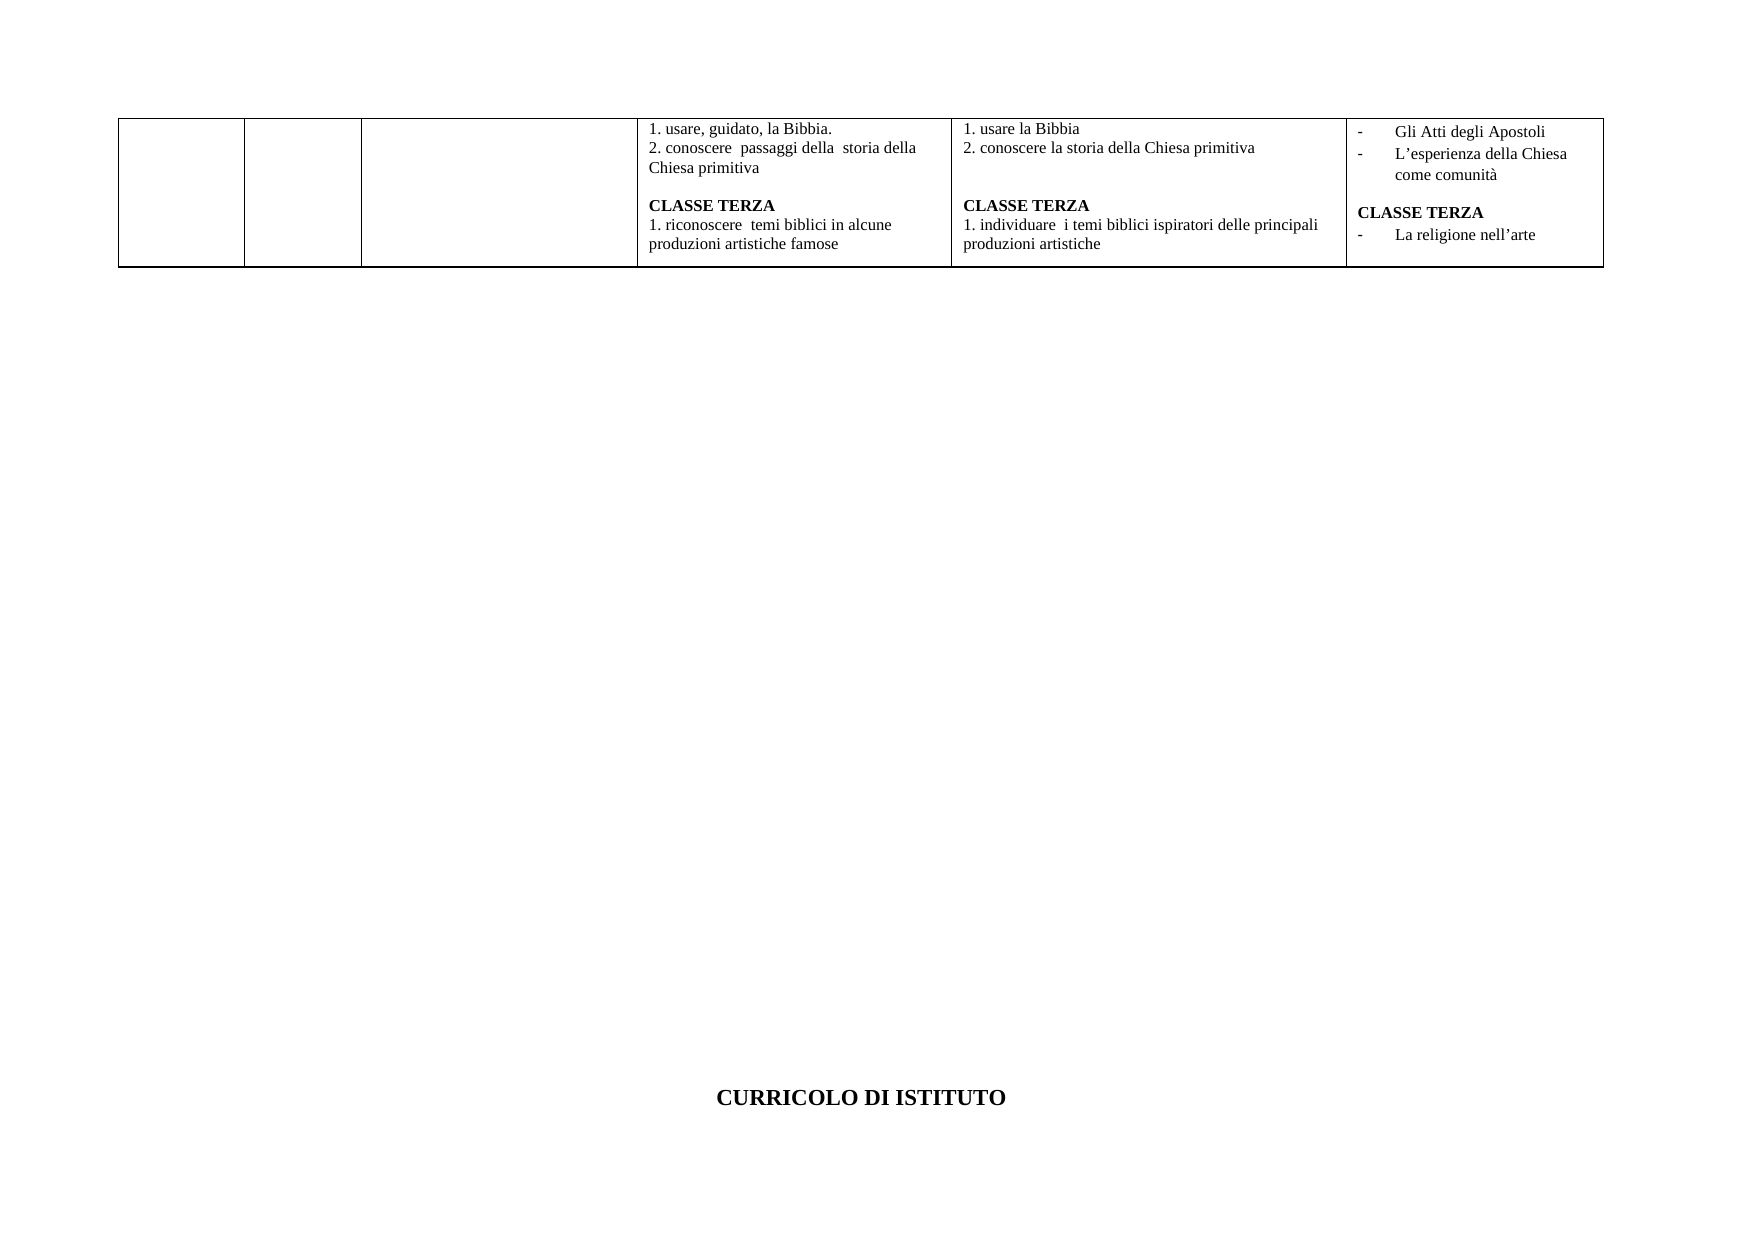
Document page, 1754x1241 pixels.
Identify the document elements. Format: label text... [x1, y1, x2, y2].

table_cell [952, 119, 1346, 266]
text CURRICOLO DI ISTITUTO [118, 1084, 1604, 1110]
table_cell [245, 119, 361, 266]
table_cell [638, 119, 951, 266]
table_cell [1347, 119, 1603, 266]
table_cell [362, 119, 637, 266]
